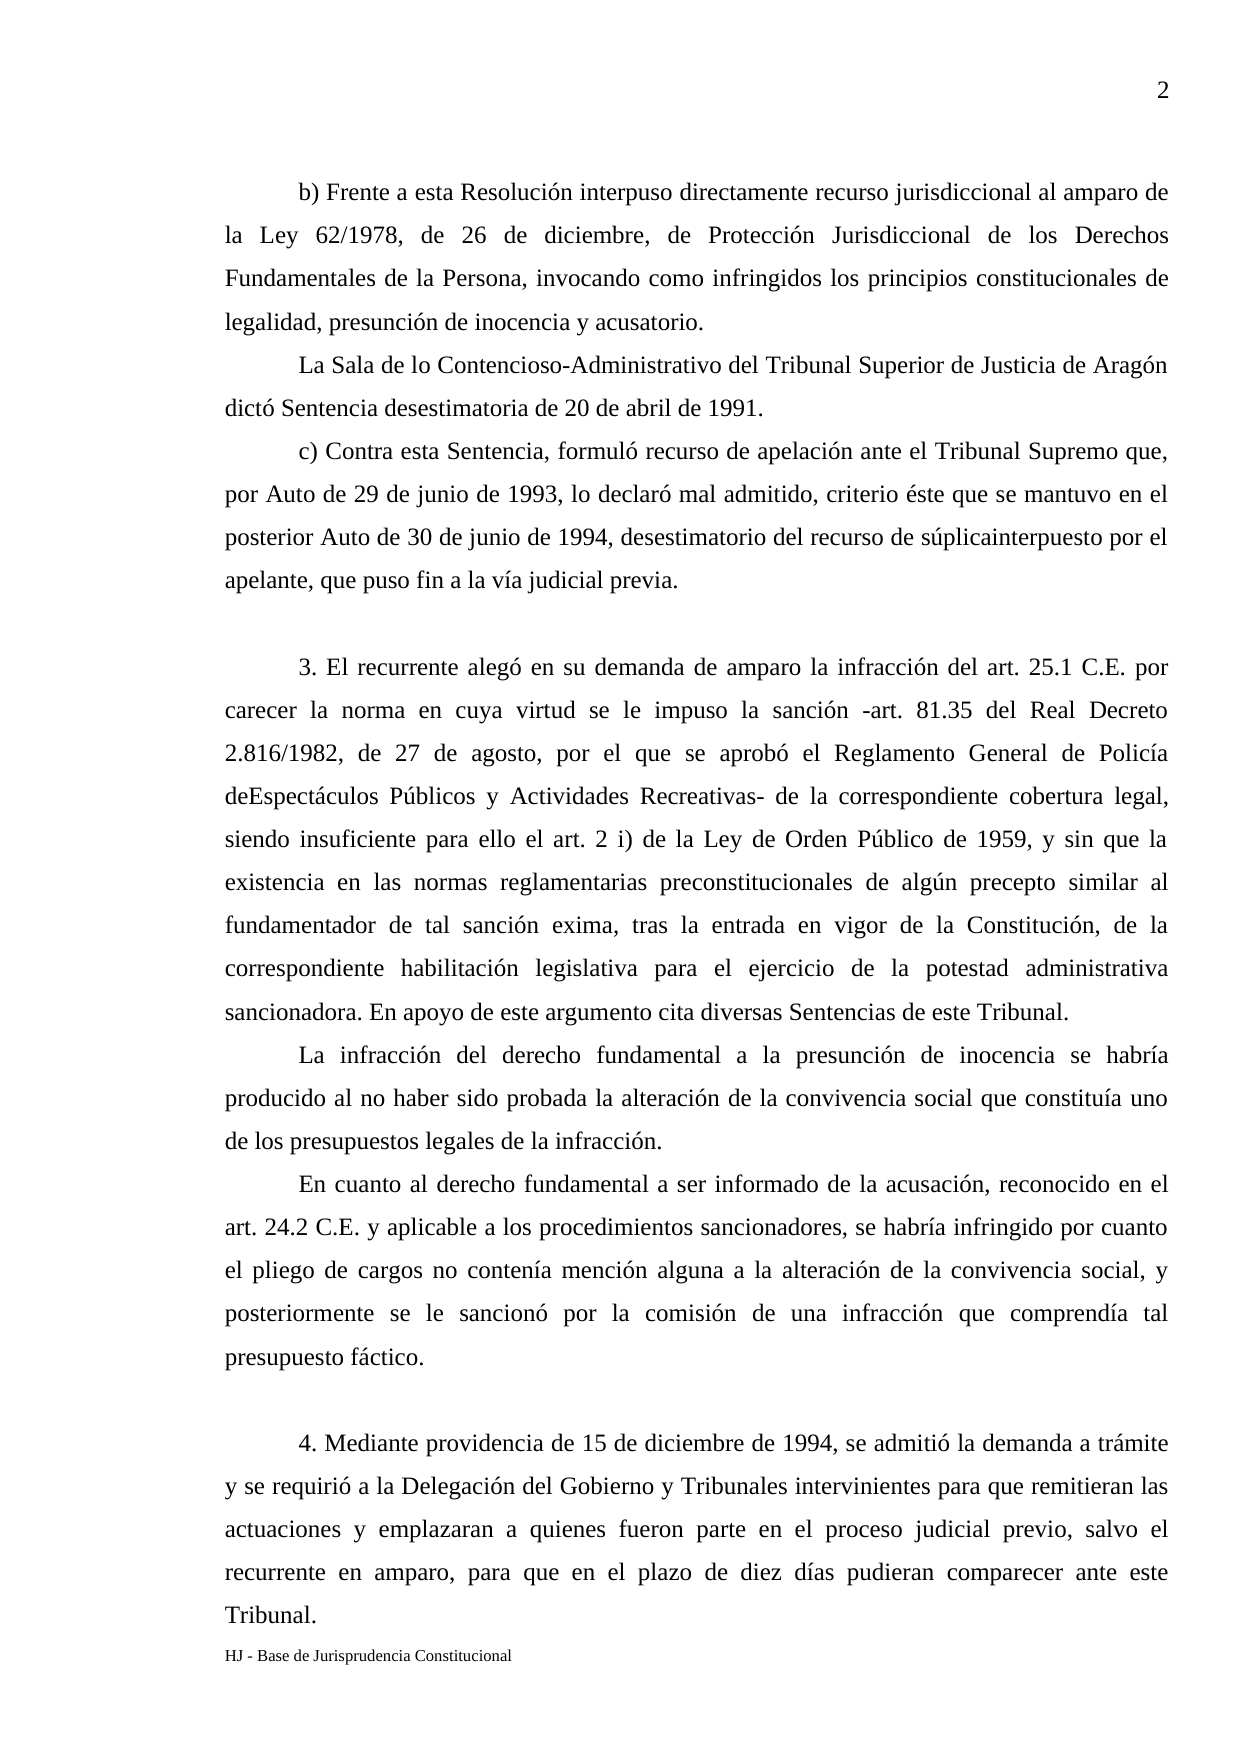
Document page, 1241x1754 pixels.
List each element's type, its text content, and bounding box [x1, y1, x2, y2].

text La Sala de lo Contencioso-Administrativo del Tribunal Superior de Justicia de Aragón dictó Sentencia desestimatoria de 20 de abril de 1991. [224, 350, 1169, 422]
text En cuanto al derecho fundamental a ser informado de la acusación, reconocido en el art. 24.2 C.E. y aplicable a los procedimientos sancionadores, se habría infringido por cuanto el pliego de cargos no contenía mención alguna a la alteración de la convivencia social, y posteriormente se le sancionó por la comisión de una infracción que comprendía tal presupuesto fáctico. [224, 1169, 1169, 1370]
text b) Frente a esta Resolución interpuso directamente recurso jurisdiccional al amparo de la Ley 62/1978, de 26 de diciembre, de Protección Jurisdiccional de los Derechos Fundamentales de la Persona, invocando como infringidos los principios constitucionales de legalidad, presunción de inocencia y acusatorio. [224, 177, 1169, 335]
text 3. El recurrente alegó en su demanda de amparo la infracción del art. 25.1 C.E. por carecer la norma en cuya virtud se le impuso la sanción -art. 81.35 del Real Decreto 2.816/1982, de 27 de agosto, por el que se aprobó el Reglamento General de Policía deEspectáculos Públicos y Actividades Recreativas- de la correspondiente cobertura legal, siendo insuficiente para ello el art. 2 i) de la Ley de Orden Público de 1959, y sin que la existencia en las normas reglamentarias preconstitucionales de algún precepto similar al fundamentador de tal sanción exima, tras la entrada en vigor de la Constitución, de la correspondiente habilitación legislativa para el ejercicio de la potestad administrativa sancionadora. En apoyo de este argumento cita diversas Sentencias de este Tribunal. [224, 652, 1169, 1025]
text 4. Mediante providencia de 15 de diciembre de 1994, se admitió la demanda a trámite y se requirió a la Delegación del Gobierno y Tribunales intervinientes para que remitieran las actuaciones y emplazaran a quienes fueron parte en el proceso judicial previo, salvo el recurrente en amparo, para que en el plazo de diez días pudieran comparecer ante este Tribunal. [224, 1428, 1169, 1629]
text La infracción del derecho fundamental a la presunción de inocencia se habría producido al no haber sido probada la alteración de la convivencia social que constituía uno de los presupuestos legales de la infracción. [224, 1040, 1169, 1155]
text c) Contra esta Sentencia, formuló recurso de apelación ante el Tribunal Supremo que, por Auto de 29 de junio de 1993, lo declaró mal admitido, criterio éste que se mantuvo en el posterior Auto de 30 de junio de 1994, desestimatorio del recurso de súplicainterpuesto por el apelante, que puso fin a la vía judicial previa. [224, 436, 1169, 594]
